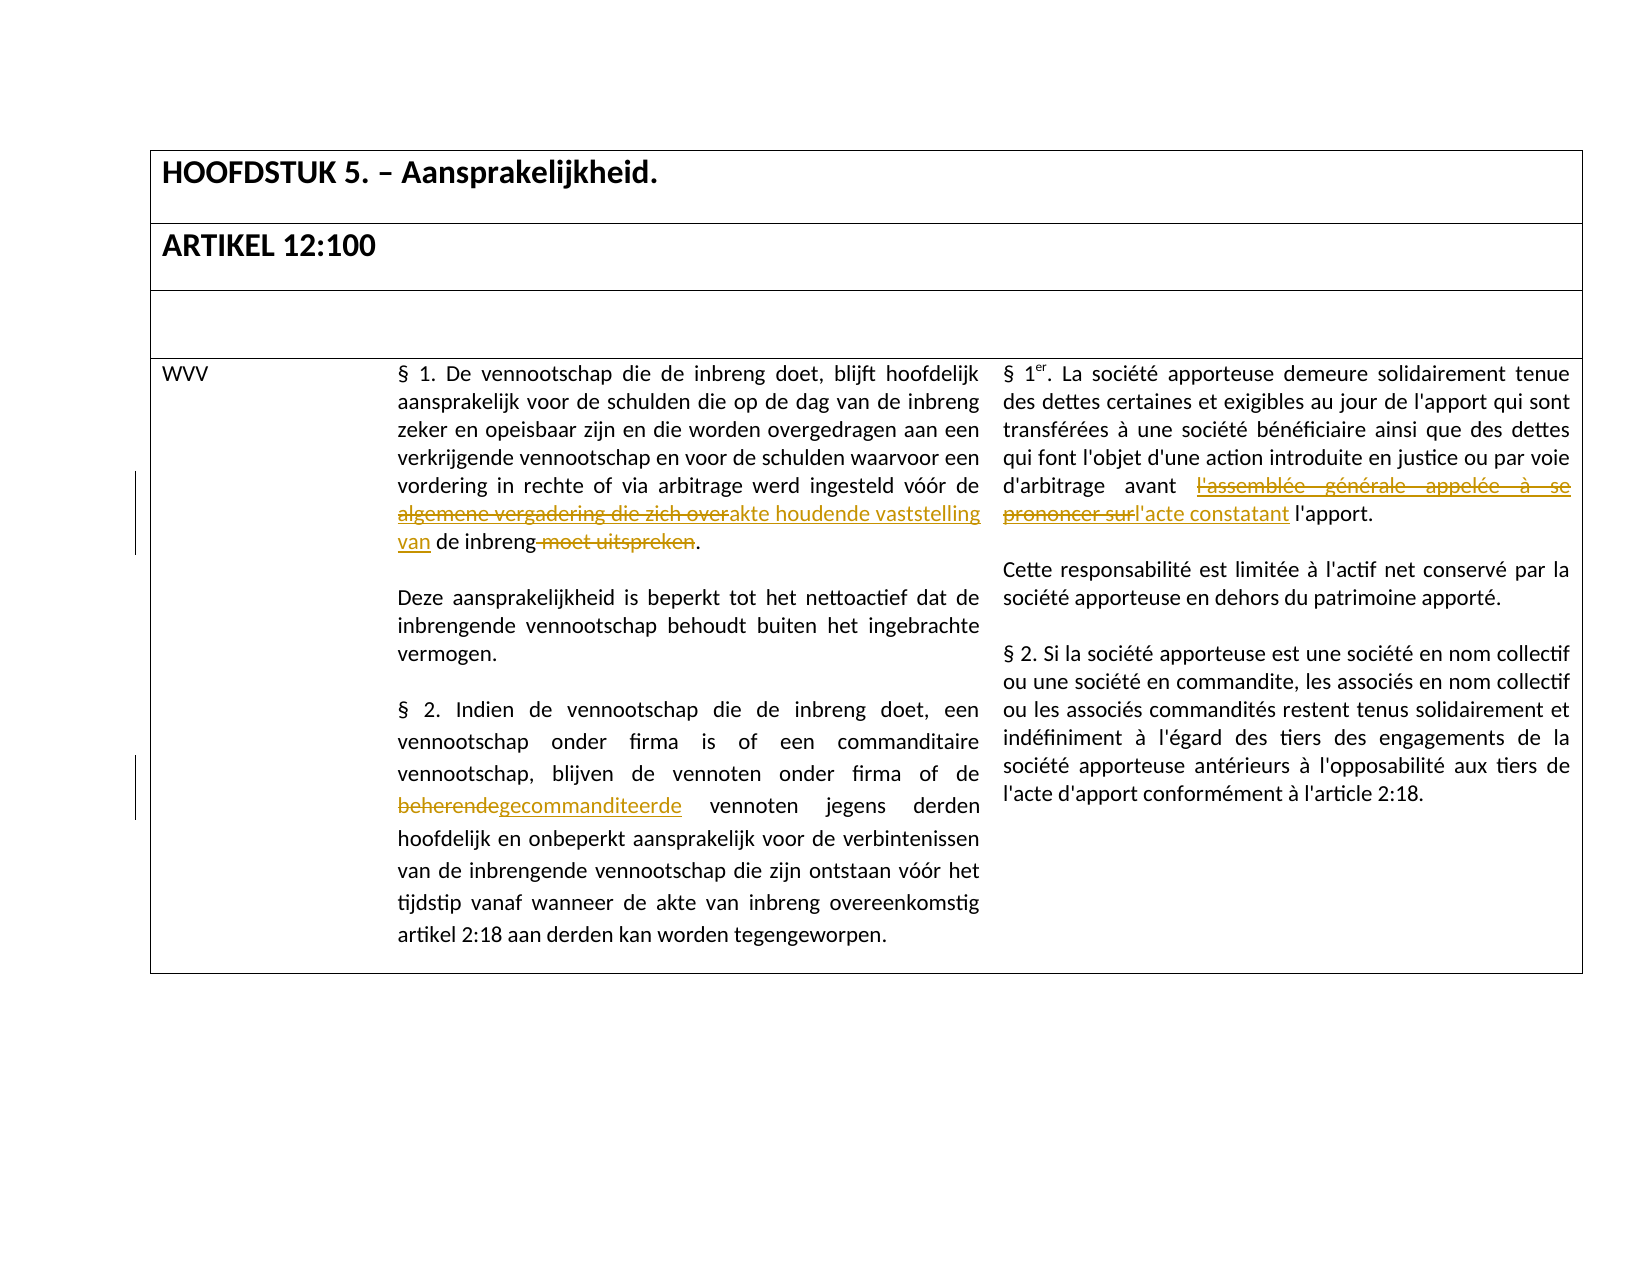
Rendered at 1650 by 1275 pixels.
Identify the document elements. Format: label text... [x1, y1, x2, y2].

table_cell [386, 291, 1582, 358]
table_cell ARTIKEL 12:100 [151, 224, 578, 289]
table_cell § 1. De vennootschap die de inbreng doet, blijft hoofdelijk aansprakelijk voor de schulden die op de dag van de inbreng zeker en opeisbaar zijn en die worden overgedragen aan een verkrijgende vennootschap en voor de schulden waarvoor een vordering in rechte of via arbitrage werd ingesteld vóór de de inbreng. Deze aansprakelijkheid is beperkt tot het nettoactief dat de inbrengende vennootschap behoudt buiten het ingebrachte vermogen. § 2. Indien de vennootschap die de inbreng doet, een vennootschap onder firma is of een commanditaire vennootschap, blijven de vennoten onder firma of de vennoten jegens derden hoofdelijk en onbeperkt aansprakelijk voor de verbintenissen van de inbrengende vennootschap die zijn ontstaan vóór het tijdstip vanaf wanneer de akte van inbreng overeenkomstig artikel 2:18 aan derden kan worden tegengeworpen. [386, 359, 992, 973]
table_header HOOFDSTUK 5. – Aansprakelijkheid. [151, 151, 1420, 223]
table_header [1420, 151, 1582, 223]
table_cell [151, 291, 386, 358]
table_cell WVV [151, 359, 386, 973]
table_cell § 1er. La société apporteuse demeure solidairement tenue des dettes certaines et exigibles au jour de l'apport qui sont transférées à une société bénéficiaire ainsi que des dettes qui font l'objet d'une action introduite en justice ou par voie d'arbitrage avant l'apport. Cette responsabilité est limitée à l'actif net conservé par la société apporteuse en dehors du patrimoine apporté. § 2. Si la société apporteuse est une société en nom collectif ou une société en commandite, les associés en nom collectif ou les associés commandités restent tenus solidairement et indéfiniment à l'égard des tiers des engagements de la société apporteuse antérieurs à l'opposabilité aux tiers de l'acte d'apport conformément à l'article 2:18. [992, 359, 1582, 973]
table_cell [578, 224, 1582, 289]
